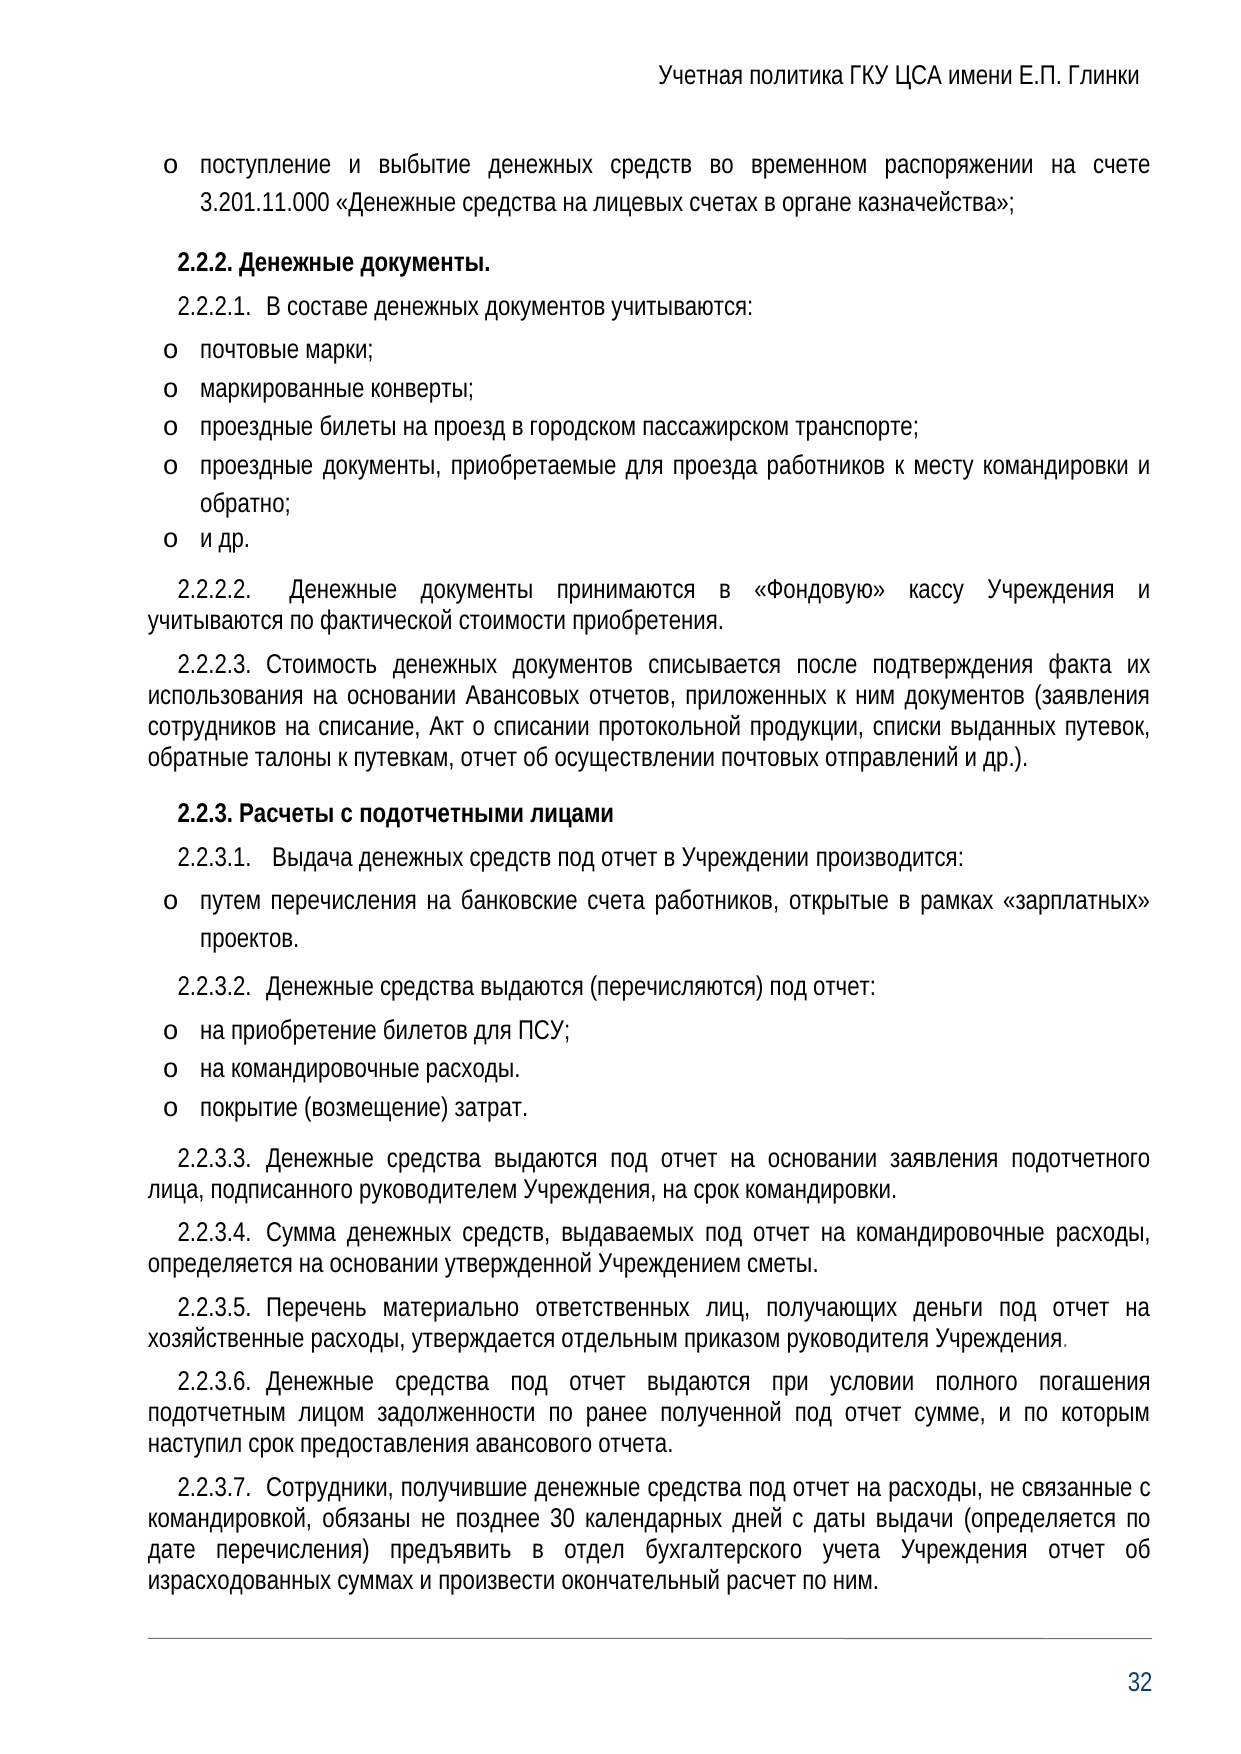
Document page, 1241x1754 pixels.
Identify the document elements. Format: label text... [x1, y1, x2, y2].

list Денежные документы принимаются в «Фондовую» кассу Учреждения и учитываются по фактической стоимости приобретения. [148, 573, 1152, 635]
text покрытие (возмещение) затрат. [162, 1091, 1152, 1124]
text на командировочные расходы. [162, 1052, 1152, 1086]
list Денежные средства выдаются под отчет на основании заявления подотчетного лица, подписанного руководителем Учреждения, на срок командировки. [148, 1142, 1152, 1204]
text поступление и выбытие денежных средств во временном распоряжении на счете 3.201.11.000 «Денежные средства на лицевых счетах в органе казначейства»; [162, 148, 1152, 217]
text проездные документы, приобретаемые для проезда работников к месту командировки и обратно; [162, 449, 1152, 518]
list Денежные средства выдаются (перечисляются) под отчет: [148, 970, 1152, 1001]
list Денежные средства под отчет выдаются при условии полного погашения подотчетным лицом задолженности по ранее полученной под отчет сумме, и по которым наступил срок предоставления авансового отчета. [148, 1365, 1152, 1458]
text 2.2.3. Расчеты с подотчетными лицами [177, 797, 1152, 828]
text путем перечисления на банковские счета работников, открытые в рамках «зарплатных» проектов. [162, 884, 1152, 953]
text проездные билеты на проезд в городском пассажирском транспорте; [162, 410, 1152, 444]
text и др. [162, 522, 1152, 556]
list Сотрудники, получившие денежные средства под отчет на расходы, не связанные с командировкой, обязаны не позднее 30 календарных дней с даты выдачи (определяется по дате перечисления) предъявить в отдел бухгалтерского учета Учреждения отчет об израсходованных суммах и произвести окончательный расчет по ним. [148, 1471, 1152, 1595]
text 2.2.2. Денежные документы. [177, 246, 1152, 277]
list Стоимость денежных документов списывается после подтверждения факта их использования на основании Авансовых отчетов, приложенных к ним документов (заявления сотрудников на списание, Акт о списании протокольной продукции, списки выданных путевок, обратные талоны к путевкам, отчет об осуществлении почтовых отправлений и др.). [148, 648, 1152, 772]
text маркированные конверты; [162, 372, 1152, 405]
list Выдача денежных средств под отчет в Учреждении производится: [148, 841, 1152, 872]
text на приобретение билетов для ПСУ; [162, 1014, 1152, 1047]
list Сумма денежных средств, выдаваемых под отчет на командировочные расходы, определяется на основании утвержденной Учреждением сметы. [148, 1216, 1152, 1278]
text почтовые марки; [162, 333, 1152, 367]
list Перечень материально ответственных лиц, получающих деньги под отчет на хозяйственные расходы, утверждается отдельным приказом руководителя Учреждения. [148, 1291, 1152, 1353]
list В составе денежных документов учитываются: [148, 290, 1152, 321]
